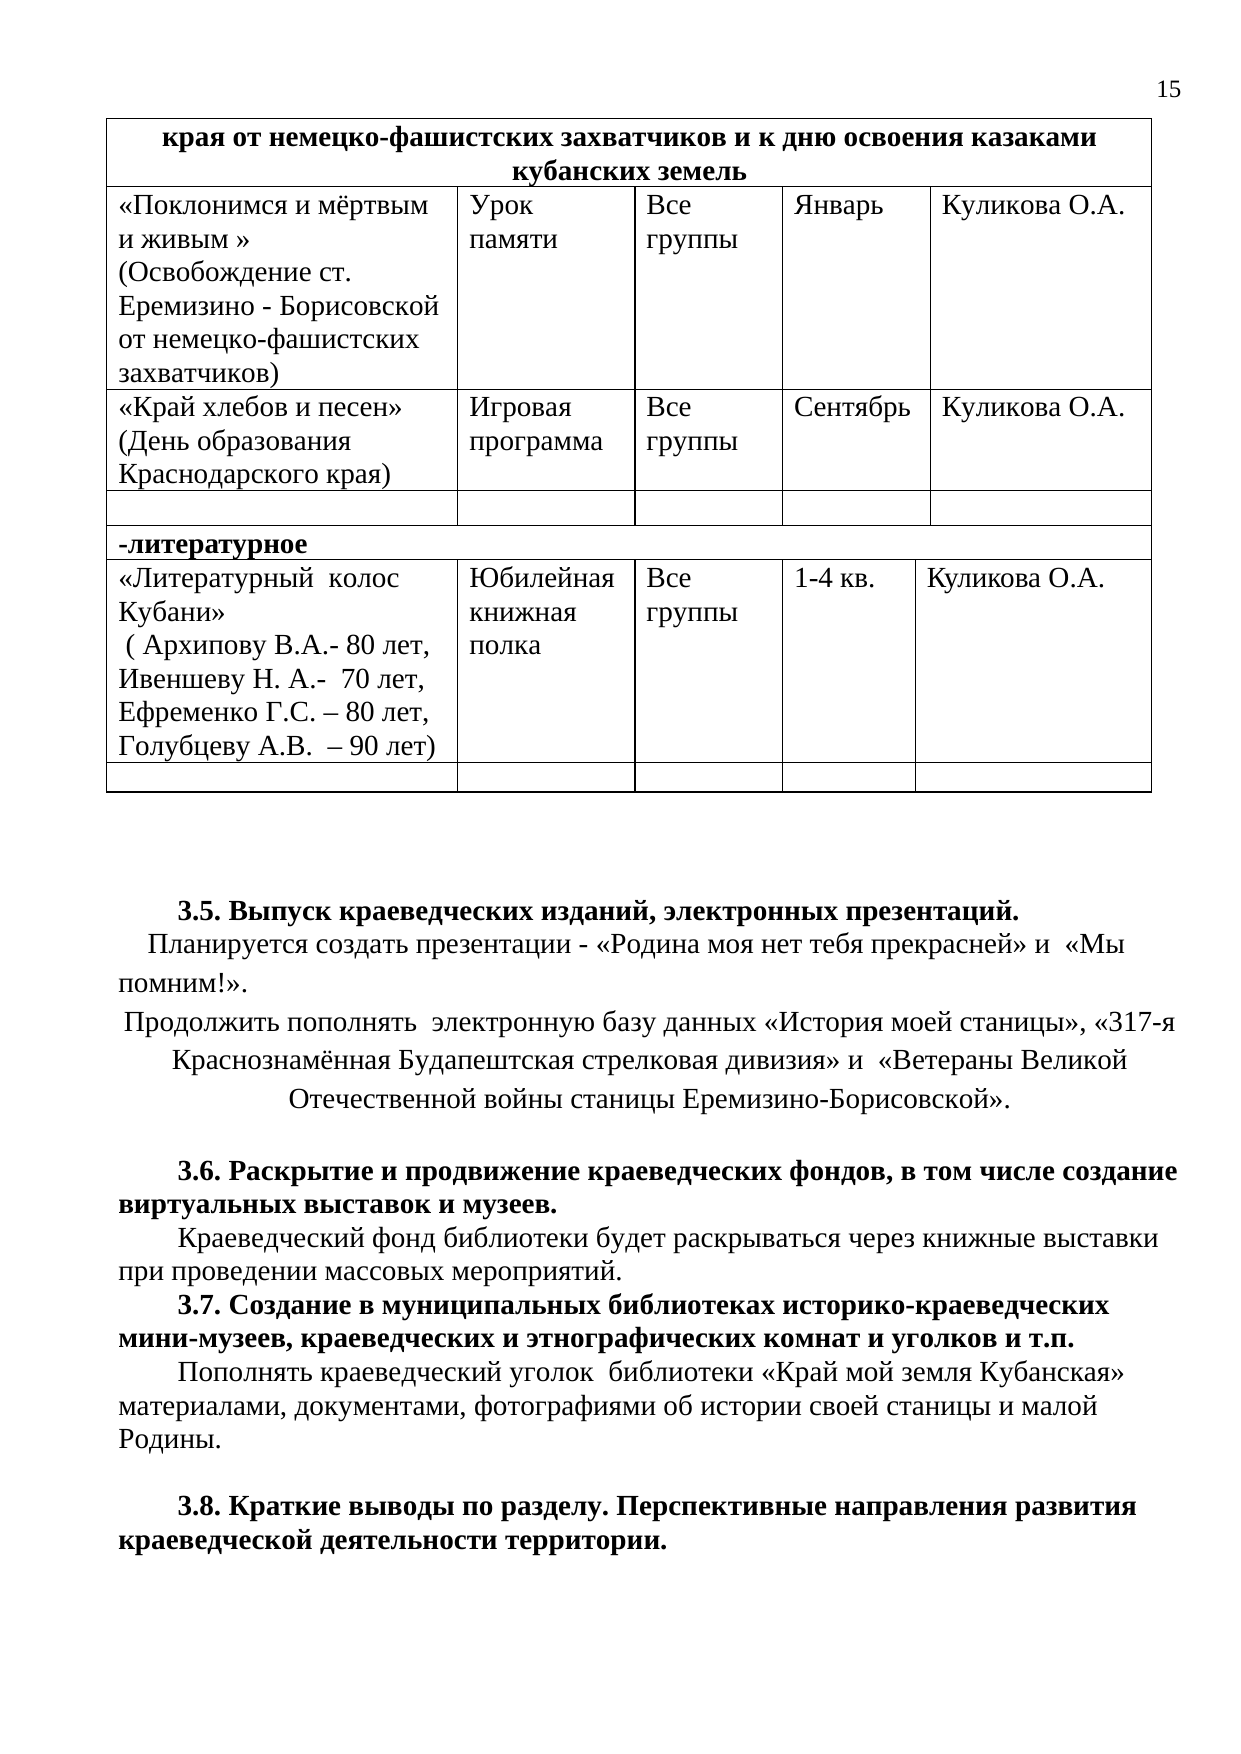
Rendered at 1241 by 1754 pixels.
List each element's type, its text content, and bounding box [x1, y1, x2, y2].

table_cell [107, 763, 457, 791]
text Краеведческий фонд библиотеки будет раскрываться через книжные выставки при проведении массовых мероприятий. [118, 1220, 1181, 1287]
text 3.5. Выпуск краеведческих изданий, электронных презентаций. [118, 893, 1181, 927]
table_cell Все группы [636, 187, 782, 388]
table_cell [636, 763, 782, 791]
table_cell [107, 119, 1151, 186]
table_cell Все группы [636, 390, 782, 490]
text Пополнять краеведческий уголок библиотеки «Край мой земля Кубанская» материалами, документами, фотографиями об истории своей станицы и малой Родины. [118, 1354, 1181, 1455]
table_cell [458, 491, 634, 525]
table_cell [636, 491, 782, 525]
table_cell -литературное [107, 526, 1151, 559]
table_cell [107, 491, 457, 525]
table_cell Куликова О.А. [931, 390, 1151, 490]
table_cell Игровая программа [458, 390, 634, 490]
table_cell [783, 763, 915, 791]
table_cell «Поклонимся и мёртвым и живым » (Освобождение ст. Еремизино - Борисовской от немецко-фашистских захватчиков) [107, 187, 457, 388]
text Продолжить пополнять электронную базу данных «История моей станицы», «317-я Краснознамённая Будапештская стрелковая дивизия» и «Ветераны Великой Отечественной войны станицы Еремизино-Борисовской». [118, 1004, 1181, 1114]
table_cell 1-4 кв. [783, 560, 915, 762]
table_cell «Литературный колос Кубани» ( Архипову В.А.- 80 лет, Ивеншеву Н. А.- 70 лет, Ефременко Г.С. – 80 лет, Голубцеву А.В. – 90 лет) [107, 560, 457, 762]
table_cell [931, 491, 1151, 525]
text 3.7. Создание в муниципальных библиотеках историко-краеведческих мини-музеев, краеведческих и этнографических комнат и уголков и т.п. [118, 1287, 1181, 1354]
table_cell Куликова О.А. [931, 187, 1151, 388]
table_cell Сентябрь [783, 390, 930, 490]
table_cell «Край хлебов и песен» (День образования Краснодарского края) [107, 390, 457, 490]
table_cell Юбилейная книжная полка [458, 560, 634, 762]
table_cell [916, 763, 1151, 791]
table_cell Урок памяти [458, 187, 634, 388]
table_cell [783, 491, 930, 525]
table_cell [458, 763, 634, 791]
table_cell Все группы [636, 560, 782, 762]
table_cell Куликова О.А. [916, 560, 1151, 762]
table_cell Январь [783, 187, 930, 388]
text 3.8. Краткие выводы по разделу. Перспективные направления развития краеведческой деятельности территории. [118, 1488, 1181, 1555]
text 3.6. Раскрытие и продвижение краеведческих фондов, в том числе создание виртуальных выставок и музеев. [118, 1153, 1181, 1220]
text Планируется создать презентации - «Родина моя нет тебя прекрасней» и «Мы помним!». [118, 927, 1181, 999]
